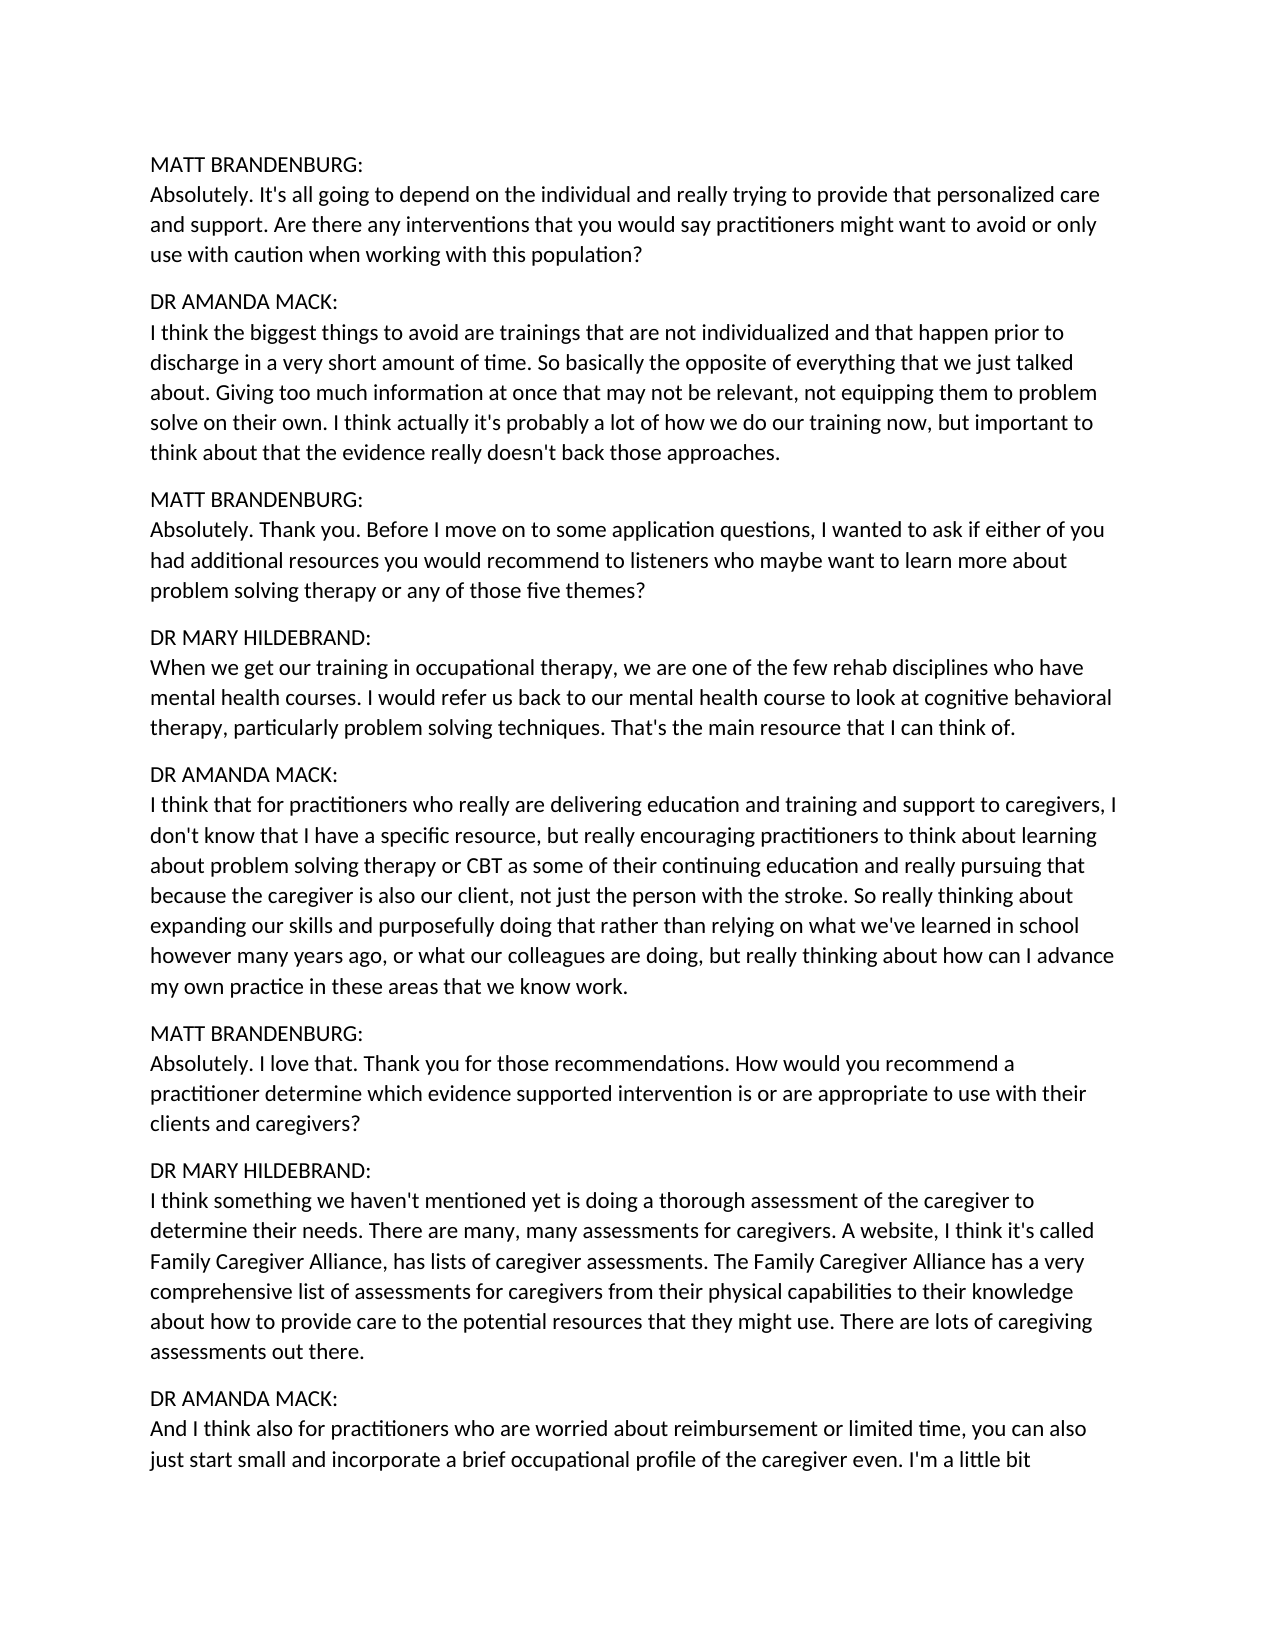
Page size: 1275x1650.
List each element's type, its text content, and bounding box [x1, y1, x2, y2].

text DR MARY HILDEBRAND: When we get our training in occupational therapy, we are one of the few rehab disciplines who have mental health courses. I would refer us back to our mental health course to look at cognitive behavioral therapy, particularly problem solving techniques. That's the main resource that I can think of. [150, 623, 1125, 742]
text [150, 1384, 1125, 1473]
text MATT BRANDENBURG: Absolutely. Thank you. Before I move on to some application questions, I wanted to ask if either of you had additional resources you would recommend to listeners who maybe want to learn more about problem solving therapy or any of those five themes? [150, 485, 1125, 604]
text DR MARY HILDEBRAND: I think something we haven't mentioned yet is doing a thorough assessment of the caregiver to determine their needs. There are many, many assessments for caregivers. A website, I think it's called Family Caregiver Alliance, has lists of caregiver assessments. The Family Caregiver Alliance has a very comprehensive list of assessments for caregivers from their physical capabilities to their knowledge about how to provide care to the potential resources that they might use. There are lots of caregiving assessments out there. [150, 1156, 1125, 1366]
text DR AMANDA MACK: I think that for practitioners who really are delivering education and training and support to caregivers, I don't know that I have a specific resource, but really encouraging practitioners to think about learning about problem solving therapy or CBT as some of their continuing education and really pursuing that because the caregiver is also our client, not just the person with the stroke. So really thinking about expanding our skills and purposefully doing that rather than relying on what we've learned in school however many years ago, or what our colleagues are doing, but really thinking about how can I advance my own practice in these areas that we know work. [150, 760, 1125, 1000]
text MATT BRANDENBURG: Absolutely. It's all going to depend on the individual and really trying to provide that personalized care and support. Are there any interventions that you would say practitioners might want to avoid or only use with caution when working with this population? [150, 150, 1125, 269]
text DR AMANDA MACK: I think the biggest things to avoid are trainings that are not individualized and that happen prior to discharge in a very short amount of time. So basically the opposite of everything that we just talked about. Giving too much information at once that may not be relevant, not equipping them to problem solve on their own. I think actually it's probably a lot of how we do our training now, but important to think about that the evidence really doesn't back those approaches. [150, 287, 1125, 467]
text MATT BRANDENBURG: Absolutely. I love that. Thank you for those recommendations. How would you recommend a practitioner determine which evidence supported intervention is or are appropriate to use with their clients and caregivers? [150, 1019, 1125, 1137]
